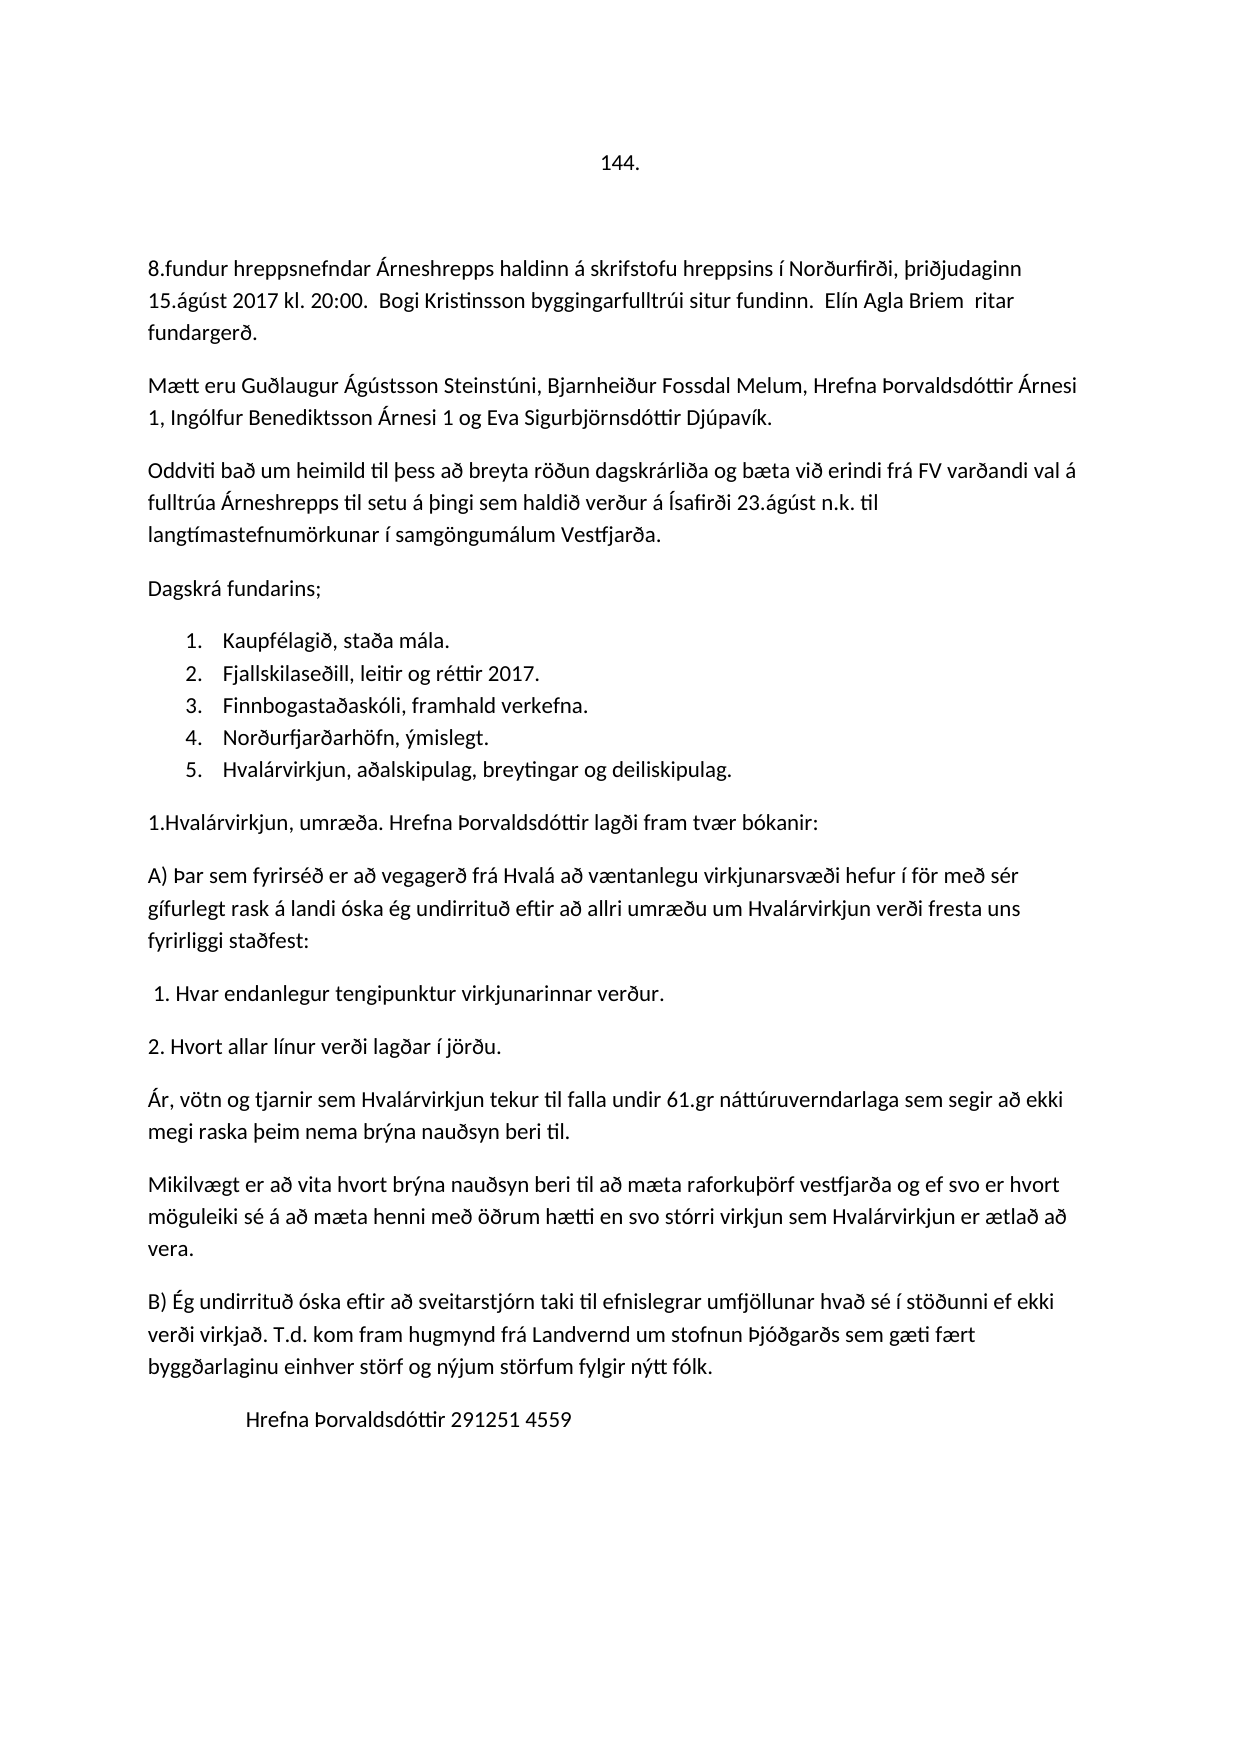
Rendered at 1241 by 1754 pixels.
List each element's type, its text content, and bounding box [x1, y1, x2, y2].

list Fjallskilaseðill, leitir og réttir 2017. [185, 659, 1093, 687]
text Mætt eru Guðlaugur Ágústsson Steinstúni, Bjarnheiður Fossdal Melum, Hrefna Þorvaldsdóttir Árnesi 1, Ingólfur Benediktsson Árnesi 1 og Eva Sigurbjörnsdóttir Djúpavík. [148, 371, 1093, 431]
list Finnbogastaðaskóli, framhald verkefna. [185, 691, 1093, 719]
text A) Þar sem fyrirséð er að vegagerð frá Hvalá að væntanlegu virkjunarsvæði hefur í för með sér gífurlegt rask á landi óska ég undirrituð eftir að allri umræðu um Hvalárvirkjun verði fresta uns fyrirliggi staðfest: [148, 861, 1093, 954]
text Dagskrá fundarins; [148, 574, 1093, 602]
text 144. [148, 148, 1093, 176]
list Kaupfélagið, staða mála. [185, 627, 1093, 655]
text 1.Hvalárvirkjun, umræða. Hrefna Þorvaldsdóttir lagði fram tvær bókanir: [148, 808, 1093, 836]
text 2. Hvort allar línur verði lagðar í jörðu. [148, 1032, 1093, 1060]
text 8.fundur hreppsnefndar Árneshrepps haldinn á skrifstofu hreppsins í Norðurfirði, þriðjudaginn 15.ágúst 2017 kl. 20:00. Bogi Kristinsson byggingarfulltrúi situr fundinn. Elín Agla Briem ritar fundargerð. [148, 254, 1093, 346]
text Oddviti bað um heimild til þess að breyta röðun dagskrárliða og bæta við erindi frá FV varðandi val á fulltrúa Árneshrepps til setu á þingi sem haldið verður á Ísafirði 23.ágúst n.k. til langtímastefnumörkunar í samgöngumálum Vestfjarða. [148, 456, 1093, 549]
text 1. Hvar endanlegur tengipunktur virkjunarinnar verður. [148, 979, 1093, 1007]
list Norðurfjarðarhöfn, ýmislegt. [185, 723, 1093, 751]
text Mikilvægt er að vita hvort brýna nauðsyn beri til að mæta raforkuþörf vestfjarða og ef svo er hvort möguleiki sé á að mæta henni með öðrum hætti en svo stórri virkjun sem Hvalárvirkjun er ætlað að vera. [148, 1170, 1093, 1262]
list Hvalárvirkjun, aðalskipulag, breytingar og deiliskipulag. [185, 755, 1093, 783]
text B) Ég undirrituð óska eftir að sveitarstjórn taki til efnislegrar umfjöllunar hvað sé í stöðunni ef ekki verði virkjað. T.d. kom fram hugmynd frá Landvernd um stofnun Þjóðgarðs sem gæti fært byggðarlaginu einhver störf og nýjum störfum fylgir nýtt fólk. [148, 1287, 1093, 1380]
text Hrefna Þorvaldsdóttir 291251 4559 [148, 1405, 1093, 1433]
text Ár, vötn og tjarnir sem Hvalárvirkjun tekur til falla undir 61.gr náttúruverndarlaga sem segir að ekki megi raska þeim nema brýna nauðsyn beri til. [148, 1085, 1093, 1145]
